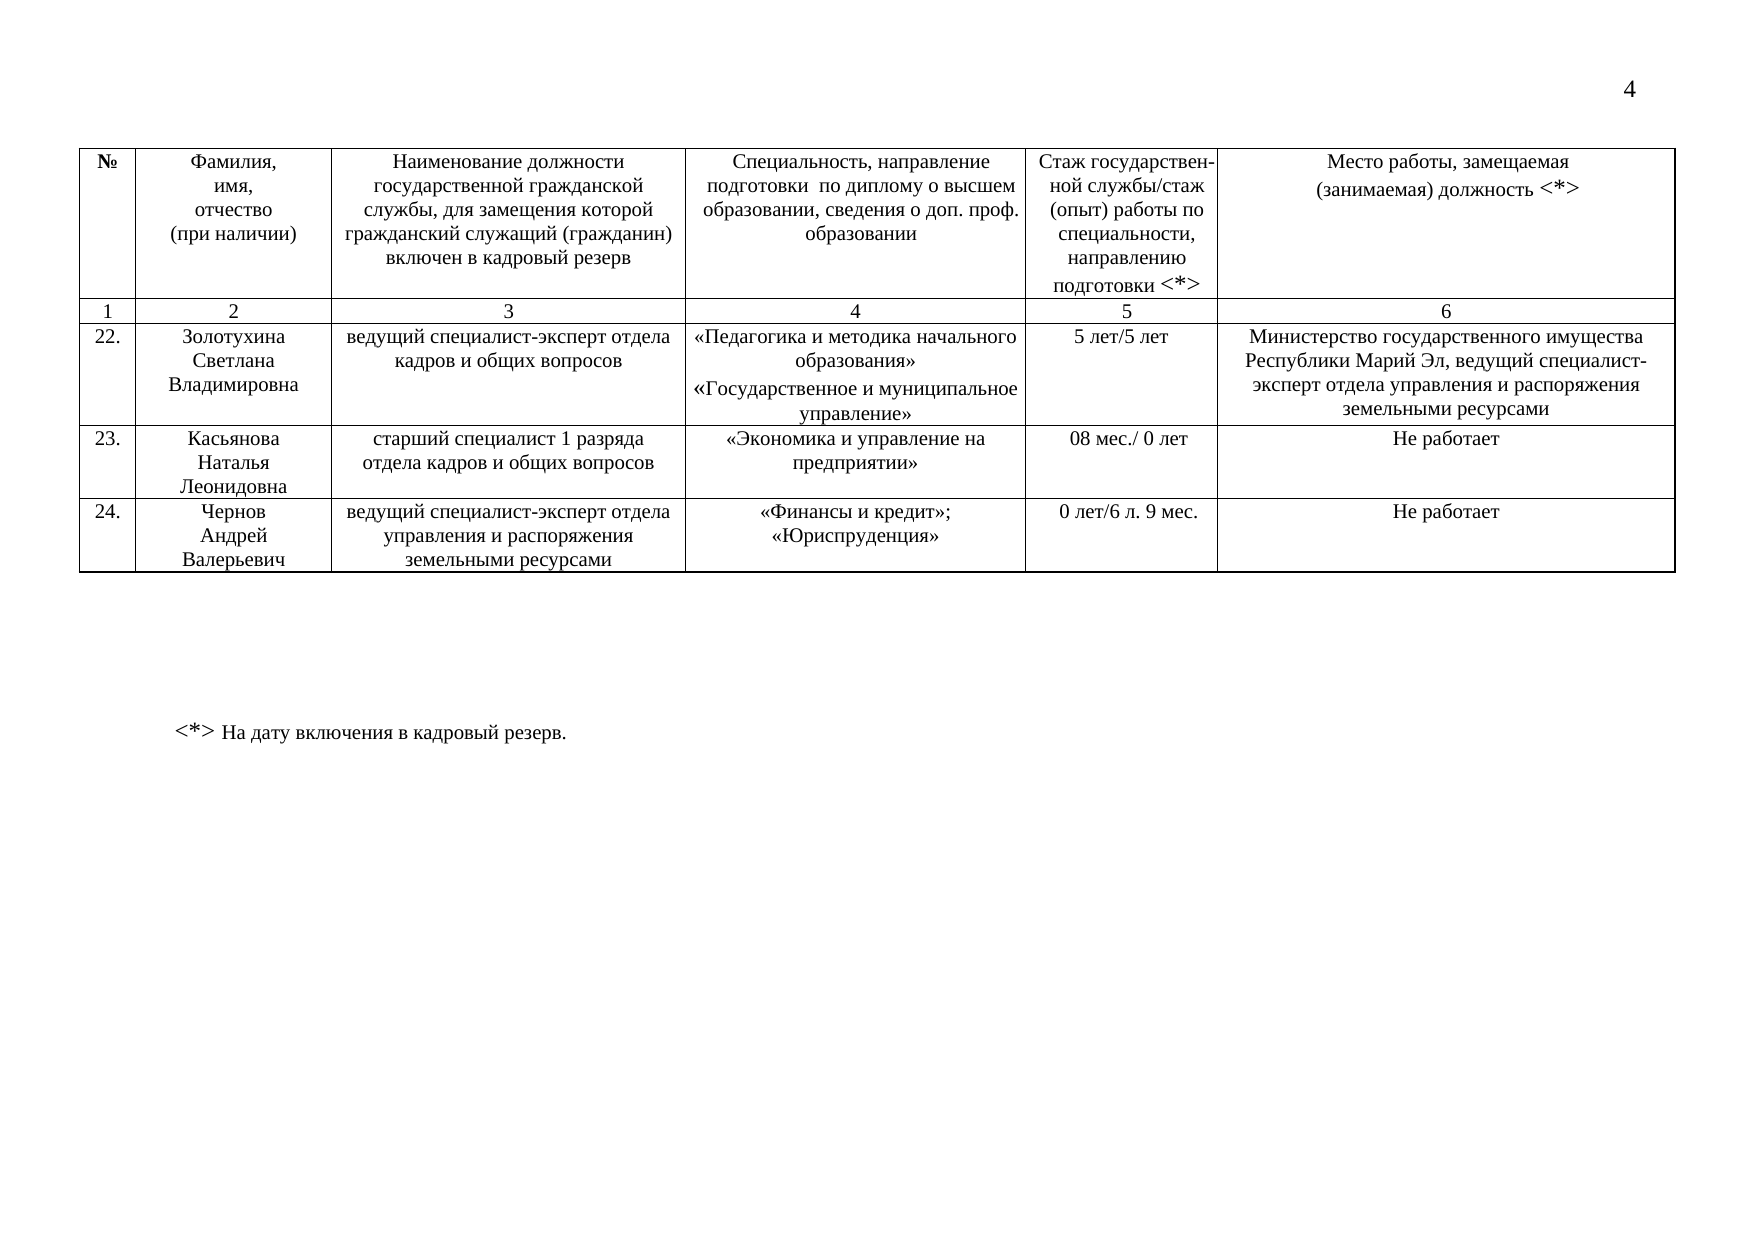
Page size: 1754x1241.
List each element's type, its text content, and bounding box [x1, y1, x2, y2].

table_cell Не работает [1218, 499, 1674, 571]
table_cell «Финансы и кредит»; «Юриспруденция» [686, 499, 1025, 571]
table_header Место работы, замещаемая (занимаемая) должность <*> [1218, 149, 1674, 298]
table_cell 23. [80, 426, 135, 498]
table_header Специальность, направление подготовки по диплому о высшем образовании, сведения о доп. проф. образовании [686, 149, 1025, 298]
table_cell 5 лет/5 лет [1026, 324, 1217, 425]
table_cell старший специалист 1 разряда отдела кадров и общих вопросов [332, 426, 685, 498]
table_cell ведущий специалист-эксперт отдела управления и распоряжения земельными ресурсами [332, 499, 685, 571]
table_cell 24. [80, 499, 135, 571]
table_cell Золотухина Светлана Владимировна [136, 324, 331, 425]
table_header Фамилия, имя, отчество (при наличии) [136, 149, 331, 298]
table_cell Министерство государственного имущества Республики Марий Эл, ведущий специалист-эксперт отдела управления и распоряжения земельными ресурсами [1218, 324, 1674, 425]
table_header № [80, 149, 135, 298]
table_cell «Экономика и управление на предприятии» [686, 426, 1025, 498]
table_cell 6 [1218, 299, 1674, 323]
table_cell 22. [80, 324, 135, 425]
text <*> На дату включения в кадровый резерв. [174, 716, 1636, 745]
table_cell 08 мес./ 0 лет [1026, 426, 1217, 498]
table_cell 4 [686, 299, 1025, 323]
table_cell Касьянова Наталья Леонидовна [136, 426, 331, 498]
table_cell 2 [136, 299, 331, 323]
table_cell Чернов Андрей Валерьевич [136, 499, 331, 571]
table_header Наименование должности государственной гражданской службы, для замещения которой гражданский служащий (гражданин) включен в кадровый резерв [332, 149, 685, 298]
table_cell 3 [332, 299, 685, 323]
table_cell «Педагогика и методика начального образования» «Государственное и муниципальное управление» [686, 324, 1025, 425]
table_cell 5 [1026, 299, 1217, 323]
table_cell ведущий специалист-эксперт отдела кадров и общих вопросов [332, 324, 685, 425]
table_cell Не работает [1218, 426, 1674, 498]
table_cell 1 [80, 299, 135, 323]
table_header Стаж государствен-ной службы/стаж (опыт) работы по специальности, направлению подготовки <*> [1026, 149, 1217, 298]
table_cell 0 лет/6 л. 9 мес. [1026, 499, 1217, 571]
